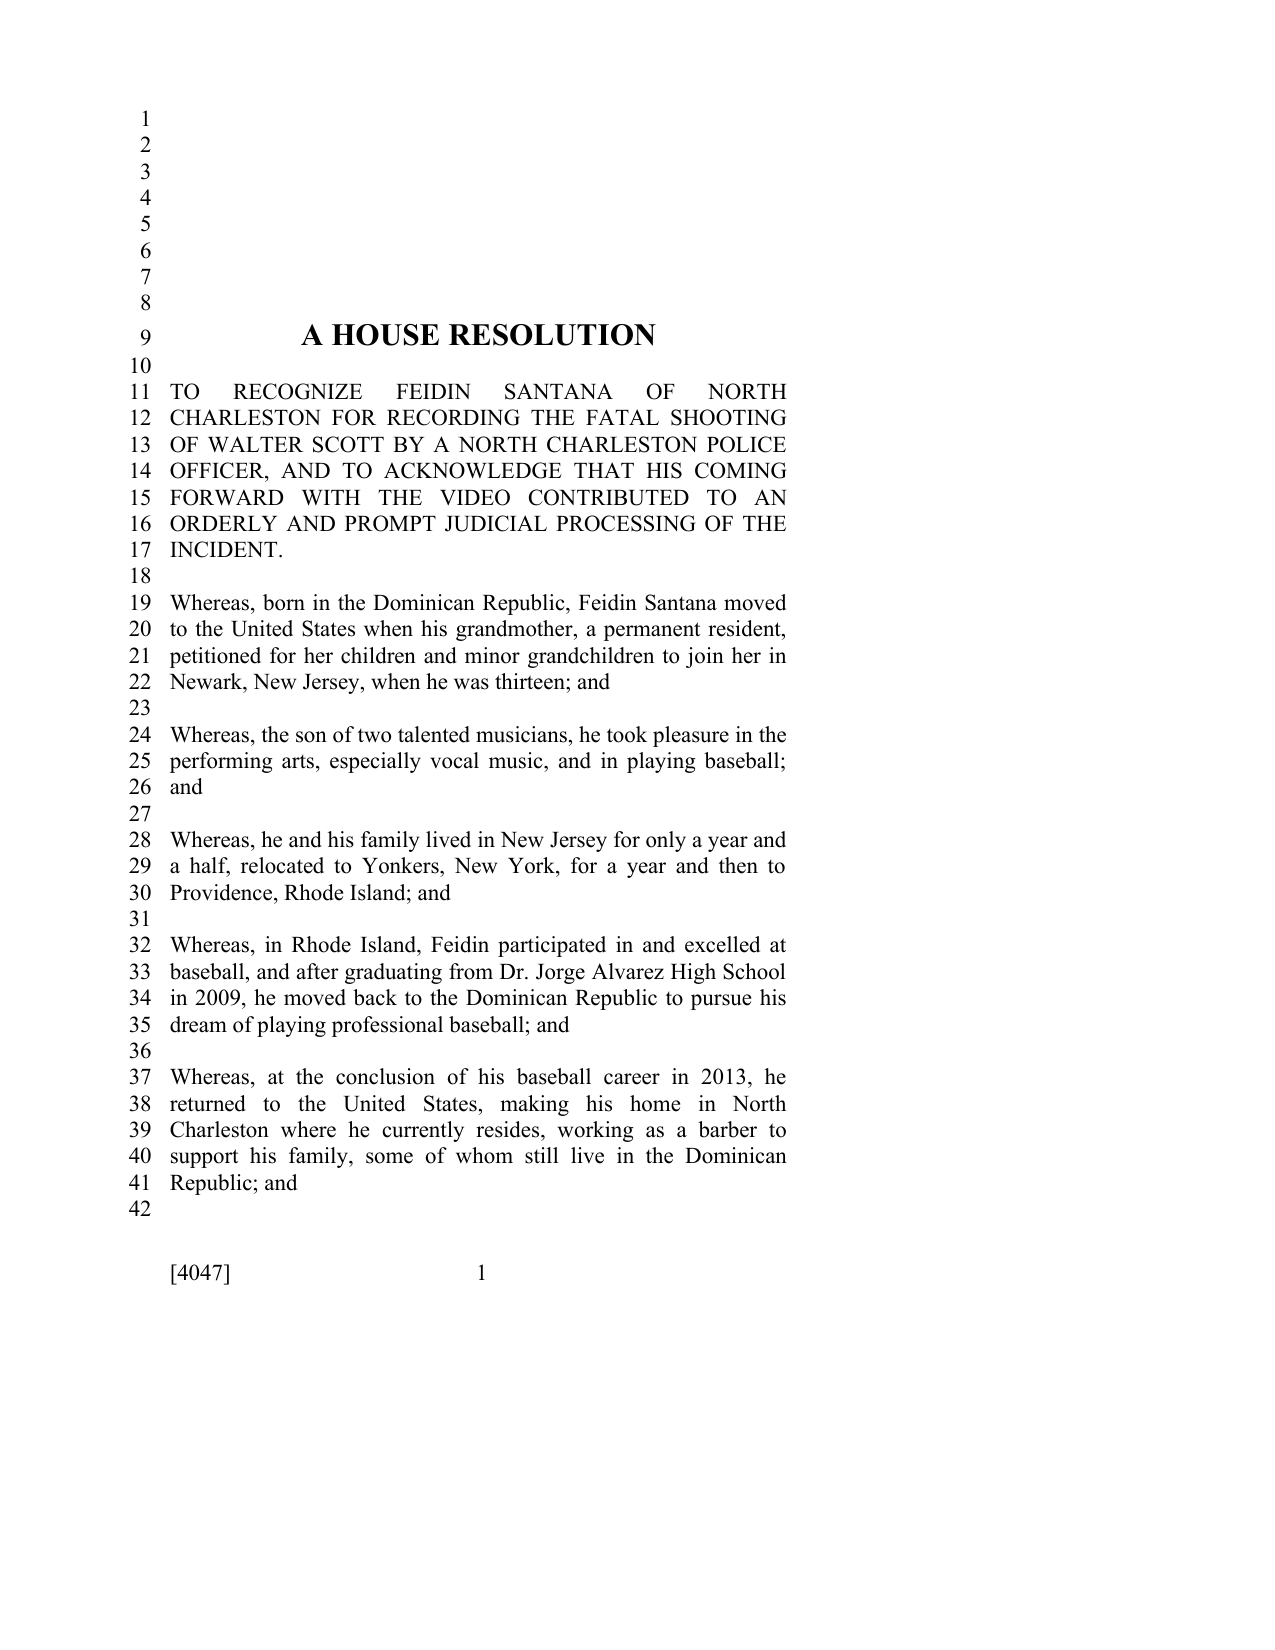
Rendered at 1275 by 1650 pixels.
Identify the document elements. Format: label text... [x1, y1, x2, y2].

text Whereas, in Rhode Island, Feidin participated in and excelled at baseball, and after graduating from Dr. Jorge Alvarez High School in 2009, he moved back to the Dominican Republic to pursue his dream of playing professional baseball; and [169, 932, 787, 1037]
text Whereas, at the conclusion of his baseball career in 2013, he returned to the United States, making his home in North Charleston where he currently resides, working as a barber to support his family, some of whom still live in the Dominican Republic; and [169, 1063, 787, 1195]
text Whereas, the son of two talented musicians, he took pleasure in the performing arts, especially vocal music, and in playing baseball; and [169, 721, 787, 800]
text Whereas, he and his family lived in New Jersey for only a year and a half, relocated to Yonkers, New York, for a year and then to Providence, Rhode Island; and [169, 826, 787, 905]
text Whereas, born in the Dominican Republic, Feidin Santana moved to the United States when his grandmother, a permanent resident, petitioned for her children and minor grandchildren to join her in Newark, New Jersey, when he was thirteen; and [169, 589, 787, 694]
text TO RECOGNIZE FEIDIN SANTANA OF NORTH CHARLESTON FOR RECORDING THE FATAL SHOOTING OF WALTER SCOTT BY A NORTH CHARLESTON POLICE OFFICER, AND TO ACKNOWLEDGE THAT HIS COMING FORWARD WITH THE VIDEO CONTRIBUTED TO AN ORDERLY AND PROMPT JUDICIAL PROCESSING OF THE INCIDENT. [169, 378, 787, 563]
text A HOUSE RESOLUTION [169, 316, 787, 352]
